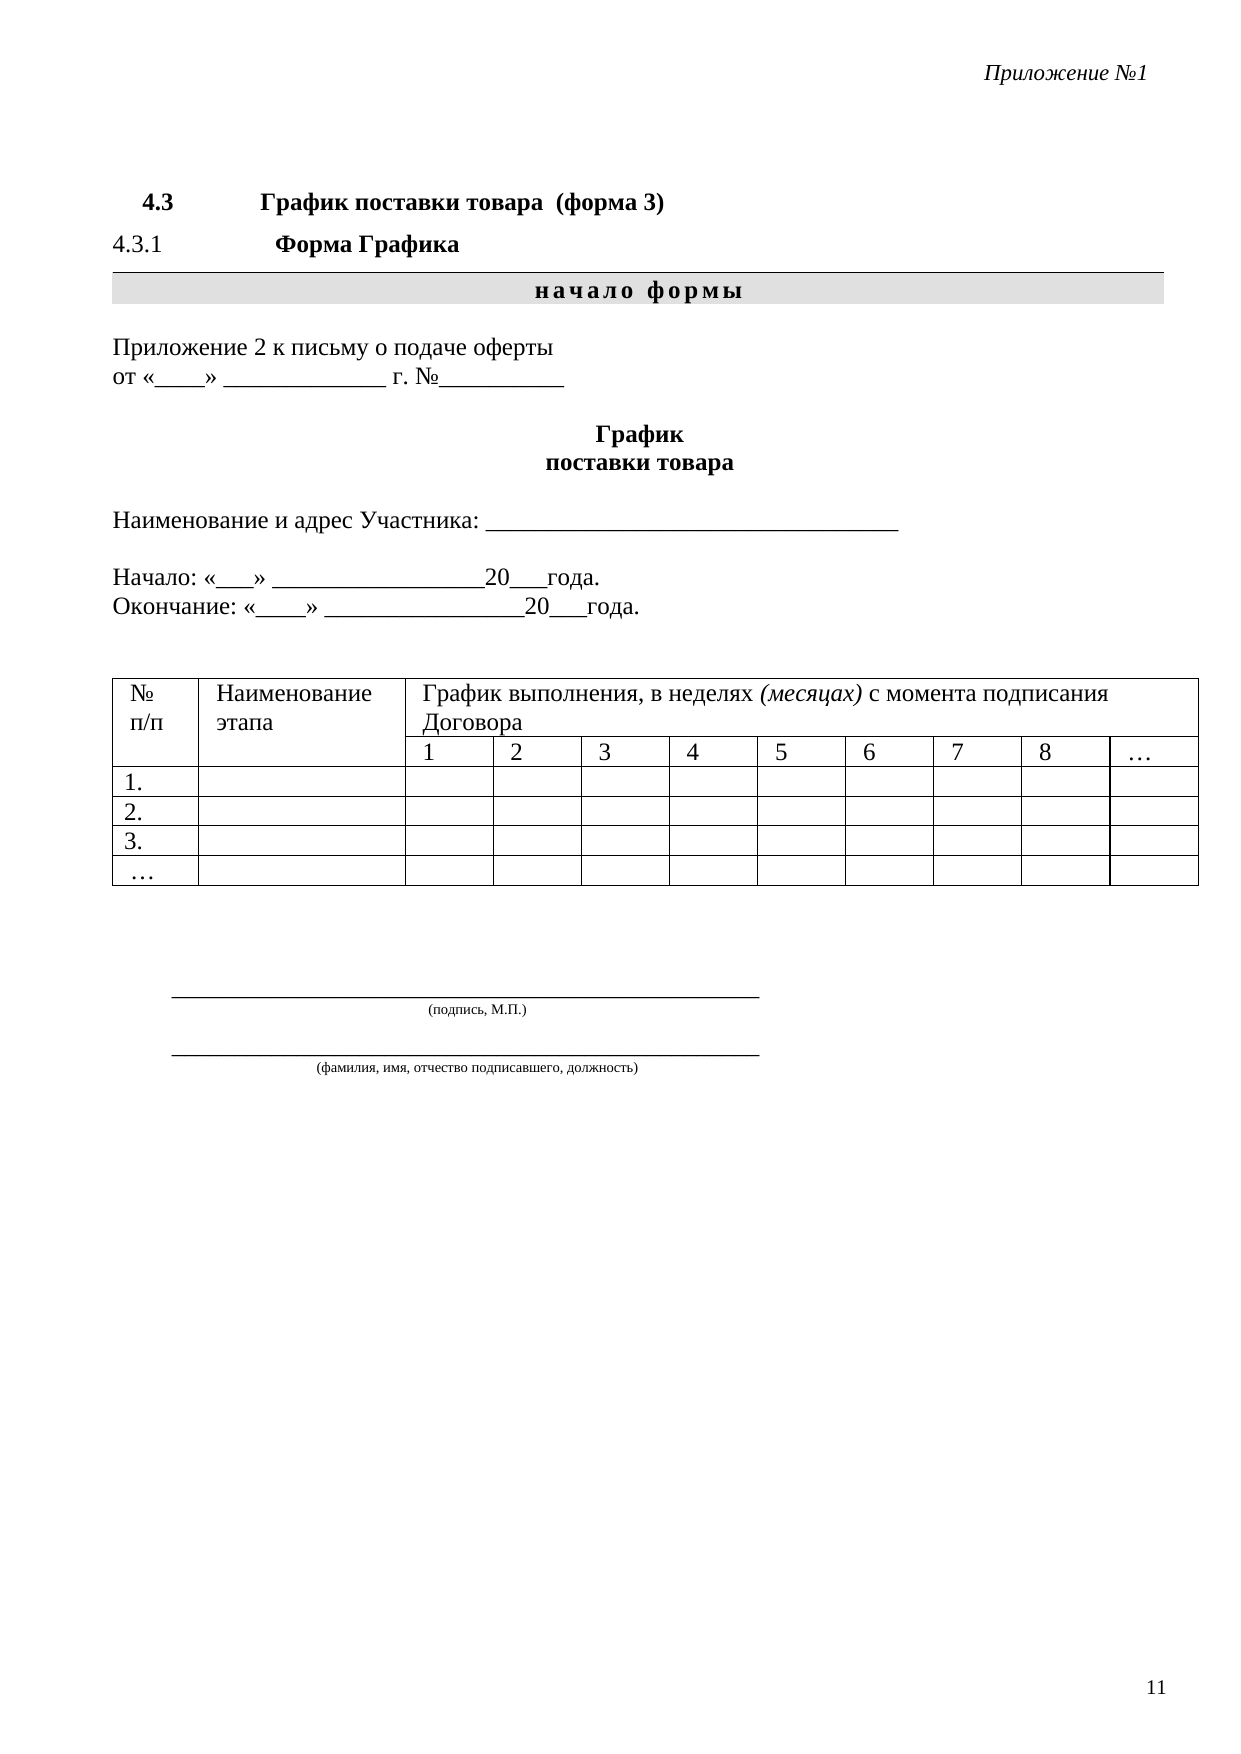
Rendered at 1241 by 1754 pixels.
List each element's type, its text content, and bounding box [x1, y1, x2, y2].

table_cell [846, 797, 933, 825]
table_cell [582, 797, 669, 825]
table_cell [199, 826, 405, 855]
text (фамилия, имя, отчество подписавшего, должность) [112, 1058, 783, 1087]
table_cell [1022, 797, 1109, 825]
table_cell [406, 826, 493, 855]
table_cell [199, 797, 405, 825]
table_cell 5 [758, 737, 845, 766]
table_cell [670, 767, 757, 796]
table_cell [934, 797, 1021, 825]
text _______________________________________________ [112, 972, 1167, 1001]
table_cell [758, 797, 845, 825]
table_cell [934, 826, 1021, 855]
text Начало: «___» _________________20___года. [112, 562, 1167, 591]
table_cell 6 [846, 737, 933, 766]
table_cell [494, 826, 581, 855]
table_cell [758, 856, 845, 885]
table_cell [1111, 856, 1198, 885]
table_cell [670, 826, 757, 855]
table_cell [934, 767, 1021, 796]
text Форма Графика [112, 229, 1167, 257]
table_cell [113, 826, 198, 855]
table_cell [1111, 797, 1198, 825]
table_cell [934, 856, 1021, 885]
table_cell 7 [934, 737, 1021, 766]
text Наименование и адрес Участника: _________________________________ [112, 505, 1167, 534]
table_cell [1022, 856, 1109, 885]
table_cell [494, 856, 581, 885]
table_cell [846, 826, 933, 855]
table_cell [494, 767, 581, 796]
text начало формы [112, 273, 1164, 304]
table_cell [670, 797, 757, 825]
text (подпись, М.П.) [112, 1001, 783, 1030]
table_cell [113, 767, 198, 796]
text поставки товара [112, 447, 1167, 476]
table_cell 4 [670, 737, 757, 766]
text График [112, 419, 1167, 447]
table_header График выполнения, в неделях (месяцах) с момента подписания Договора [406, 679, 1198, 736]
text _______________________________________________ [112, 1030, 1167, 1058]
table_cell [406, 797, 493, 825]
table_cell 2 [494, 737, 581, 766]
table_cell [1111, 826, 1198, 855]
subtitle График поставки товара (форма 3) [142, 187, 1167, 216]
table_cell 3 [582, 737, 669, 766]
table_cell [1022, 826, 1109, 855]
table_cell … [1111, 737, 1198, 766]
text Окончание: «____» ________________20___года. [112, 591, 1167, 620]
table_cell [199, 856, 405, 885]
table_cell [758, 826, 845, 855]
table_cell [582, 767, 669, 796]
table_cell [113, 797, 198, 825]
table_cell [406, 767, 493, 796]
table_cell [846, 767, 933, 796]
table_cell [1022, 767, 1109, 796]
table_header Наименование этапа [199, 679, 405, 766]
table_cell [406, 856, 493, 885]
table_cell [199, 767, 405, 796]
table_cell [582, 826, 669, 855]
table_cell 1 [406, 737, 493, 766]
table_header № п/п [113, 679, 198, 766]
table_cell [494, 797, 581, 825]
table_cell [846, 856, 933, 885]
table_cell [670, 856, 757, 885]
table_cell … [113, 856, 198, 885]
table_cell 8 [1022, 737, 1109, 766]
table_cell [1111, 767, 1198, 796]
table_cell [758, 767, 845, 796]
text Приложение 2 к письму о подаче оферты от «____» _____________ г. №__________ [112, 332, 1167, 390]
table_cell [582, 856, 669, 885]
